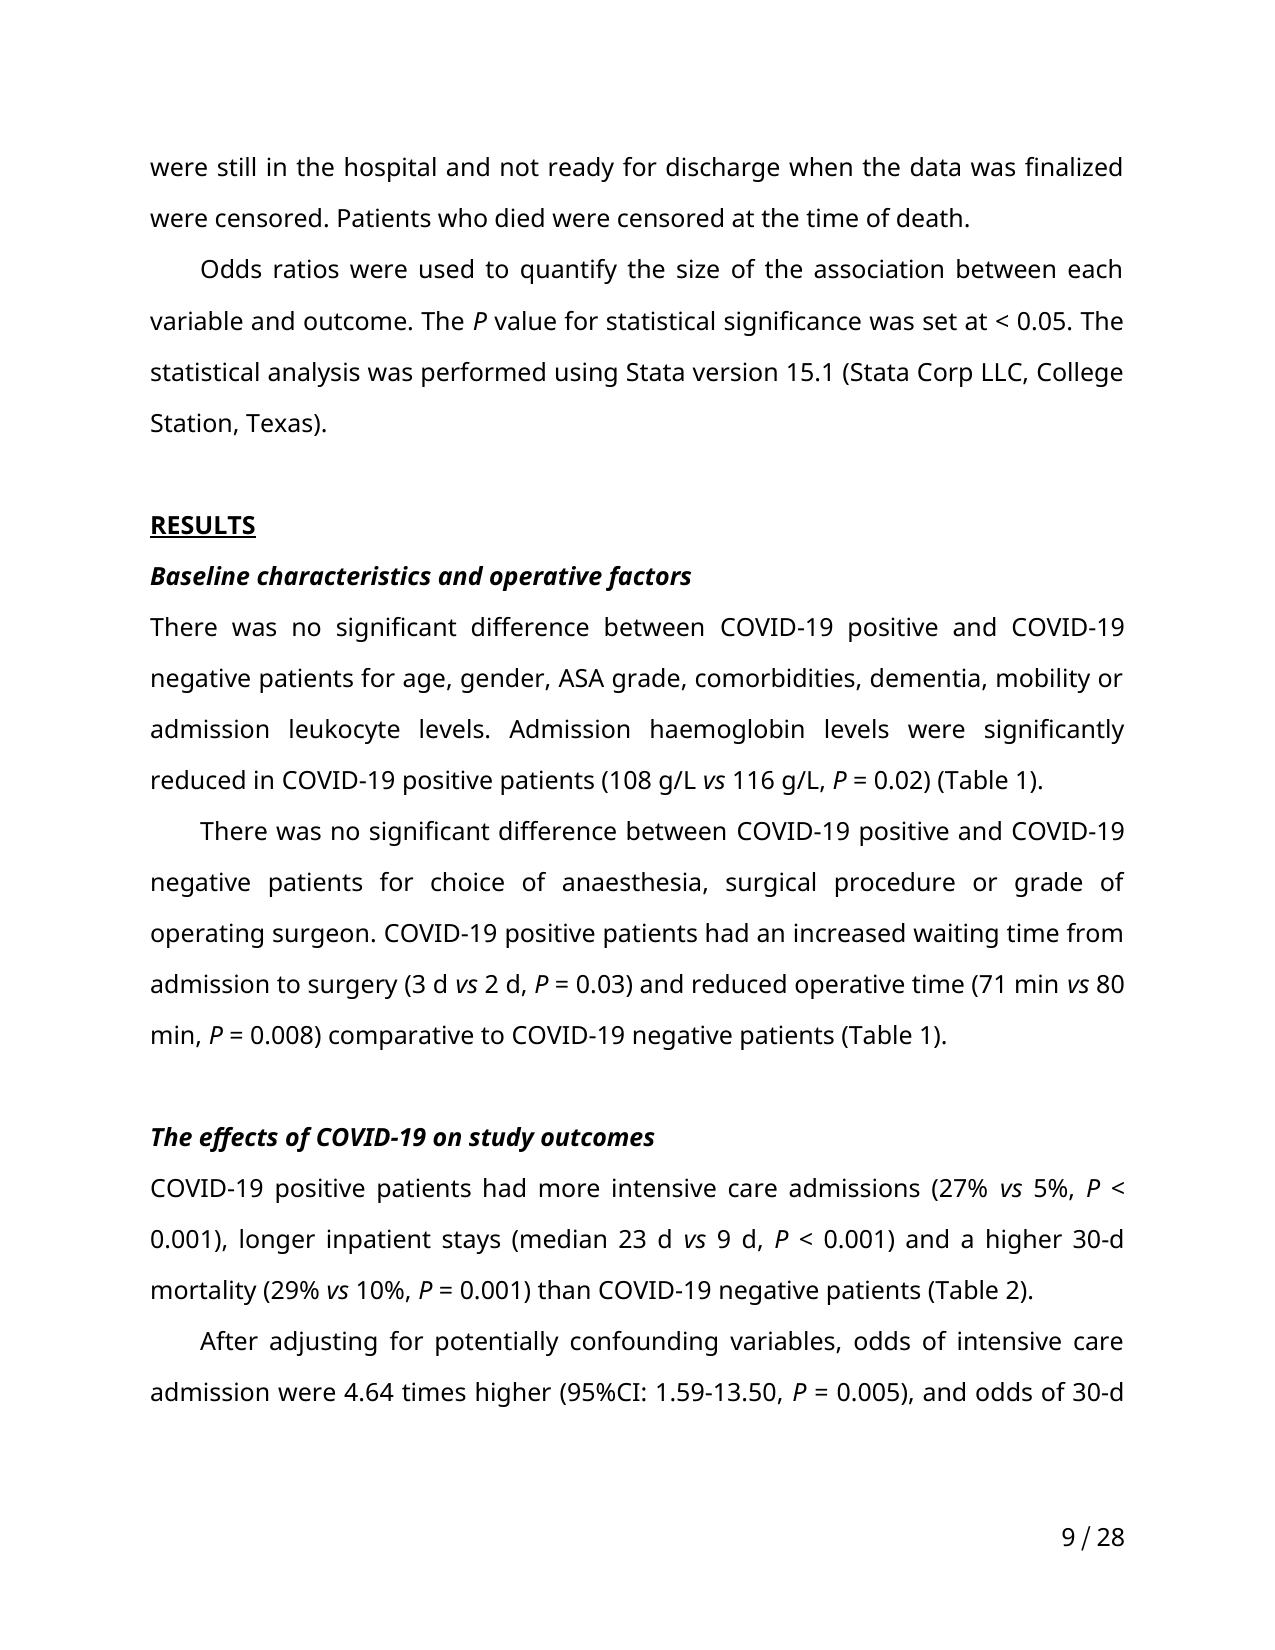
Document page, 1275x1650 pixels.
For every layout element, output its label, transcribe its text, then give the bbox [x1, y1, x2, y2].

text There was no significant difference between COVID-19 positive and COVID-19 negative patients for choice of anaesthesia, surgical procedure or grade of operating surgeon. COVID-19 positive patients had an increased waiting time from admission to surgery (3 d vs 2 d, P = 0.03) and reduced operative time (71 min vs 80 min, P = 0.008) comparative to COVID-19 negative patients (Table 1). [150, 813, 1125, 1052]
text Baseline characteristics and operative factors [150, 558, 1125, 592]
text There was no significant difference between COVID-19 positive and COVID-19 negative patients for age, gender, ASA grade, comorbidities, dementia, mobility or admission leukocyte levels. Admission haemoglobin levels were significantly reduced in COVID-19 positive patients (108 g/L vs 116 g/L, P = 0.02) (Table 1). [150, 609, 1125, 797]
text The effects of COVID-19 on study outcomes [150, 1120, 1125, 1154]
text RESULTS [150, 507, 1125, 541]
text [150, 1324, 1125, 1409]
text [150, 150, 1125, 235]
text COVID-19 positive patients had more intensive care admissions (27% vs 5%, P < 0.001), longer inpatient stays (median 23 d vs 9 d, P < 0.001) and a higher 30-d mortality (29% vs 10%, P = 0.001) than COVID-19 negative patients (Table 2). [150, 1171, 1125, 1307]
text Odds ratios were used to quantify the size of the association between each variable and outcome. The P value for statistical significance was set at < 0.05. The statistical analysis was performed using Stata version 15.1 (Stata Corp LLC, College Station, Texas). [150, 252, 1125, 439]
